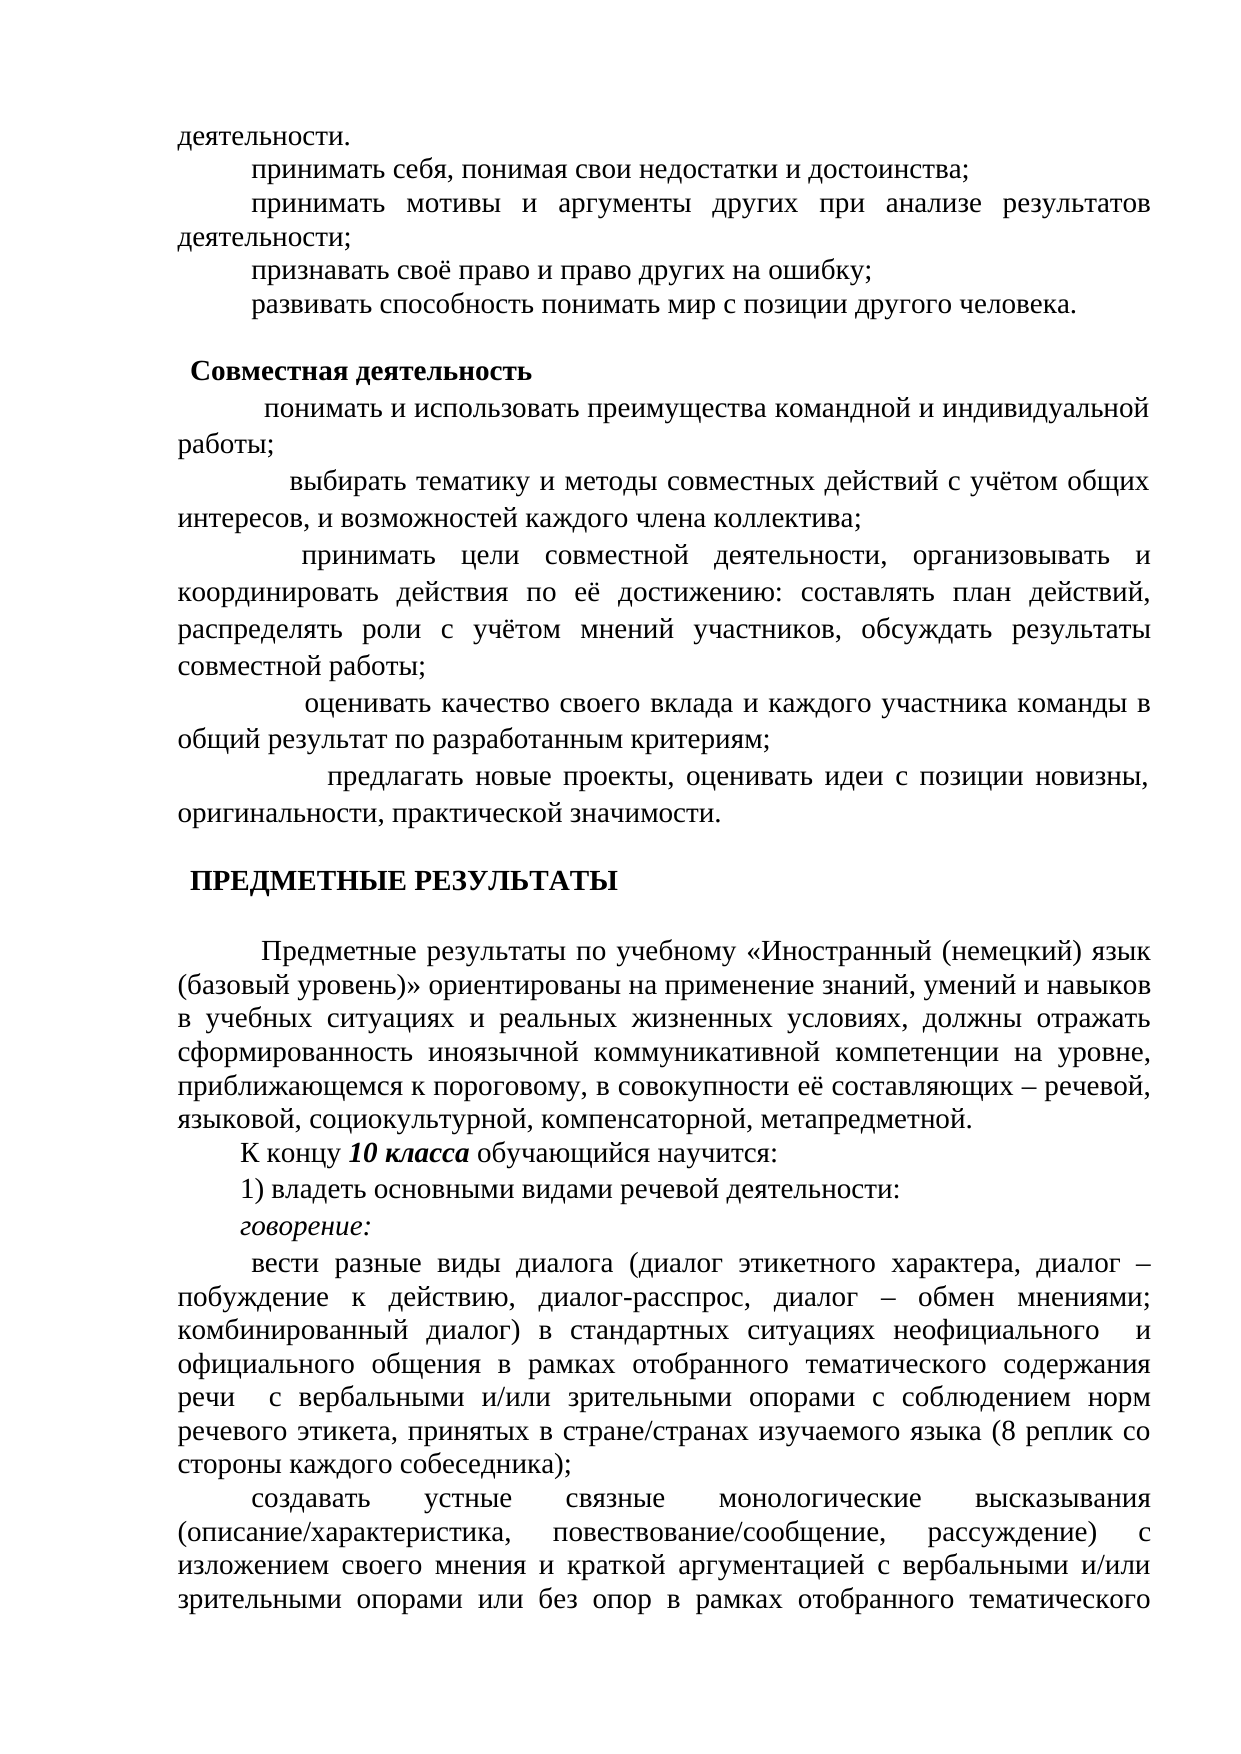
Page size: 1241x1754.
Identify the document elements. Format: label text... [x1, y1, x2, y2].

text понимать и использовать преимущества командной и индивидуальной работы; [177, 390, 1152, 460]
text вести разные виды диалога (диалог этикетного характера, диалог – побуждение к действию, диалог-расспрос, диалог – обмен мнениями; комбинированный диалог) в стандартных ситуациях неофициального и официального общения в рамках отобранного тематического содержания речи с вербальными и/или зрительными опорами с соблюдением норм речевого этикета, принятых в стране/странах изучаемого языка (8 реплик со стороны каждого собеседника); [177, 1245, 1152, 1480]
text принимать мотивы и аргументы других при анализе результатов деятельности; [177, 185, 1152, 252]
text говорение: [177, 1208, 1152, 1242]
text Совместная деятельность [190, 353, 1152, 386]
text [177, 1480, 1152, 1614]
text Предметные результаты по учебному «Иностранный (немецкий) язык (базовый уровень)» ориентированы на применение знаний, умений и навыков в учебных ситуациях и реальных жизненных условиях, должны отражать сформированность иноязычной коммуникативной компетенции на уровне, приближающемся к пороговому, в совокупности её составляющих – речевой, языковой, социокультурной, компенсаторной, метапредметной. [177, 933, 1152, 1135]
text принимать цели совместной деятельности, организовывать и координировать действия по её достижению: составлять план действий, распределять роли с учётом мнений участников, обсуждать результаты совместной работы; [177, 537, 1152, 681]
text 1) владеть основными видами речевой деятельности: [177, 1172, 1152, 1205]
text предлагать новые проекты, оценивать идеи с позиции новизны, оригинальности, практической значимости. [177, 758, 1152, 829]
text ПРЕДМЕТНЫЕ РЕЗУЛЬТАТЫ [190, 863, 1152, 897]
text К концу 10 класса обучающийся научится: [177, 1135, 1152, 1168]
text оценивать качество своего вклада и каждого участника команды в общий результат по разработанным критериям; [177, 685, 1152, 755]
text признавать своё право и право других на ошибку; [177, 252, 1152, 286]
text развивать способность понимать мир с позиции другого человека. [177, 286, 1152, 319]
text принимать себя, понимая свои недостатки и достоинства; [177, 152, 1152, 185]
text выбирать тематику и методы совместных действий с учётом общих интересов, и возможностей каждого члена коллектива; [177, 463, 1152, 534]
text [177, 118, 1152, 152]
